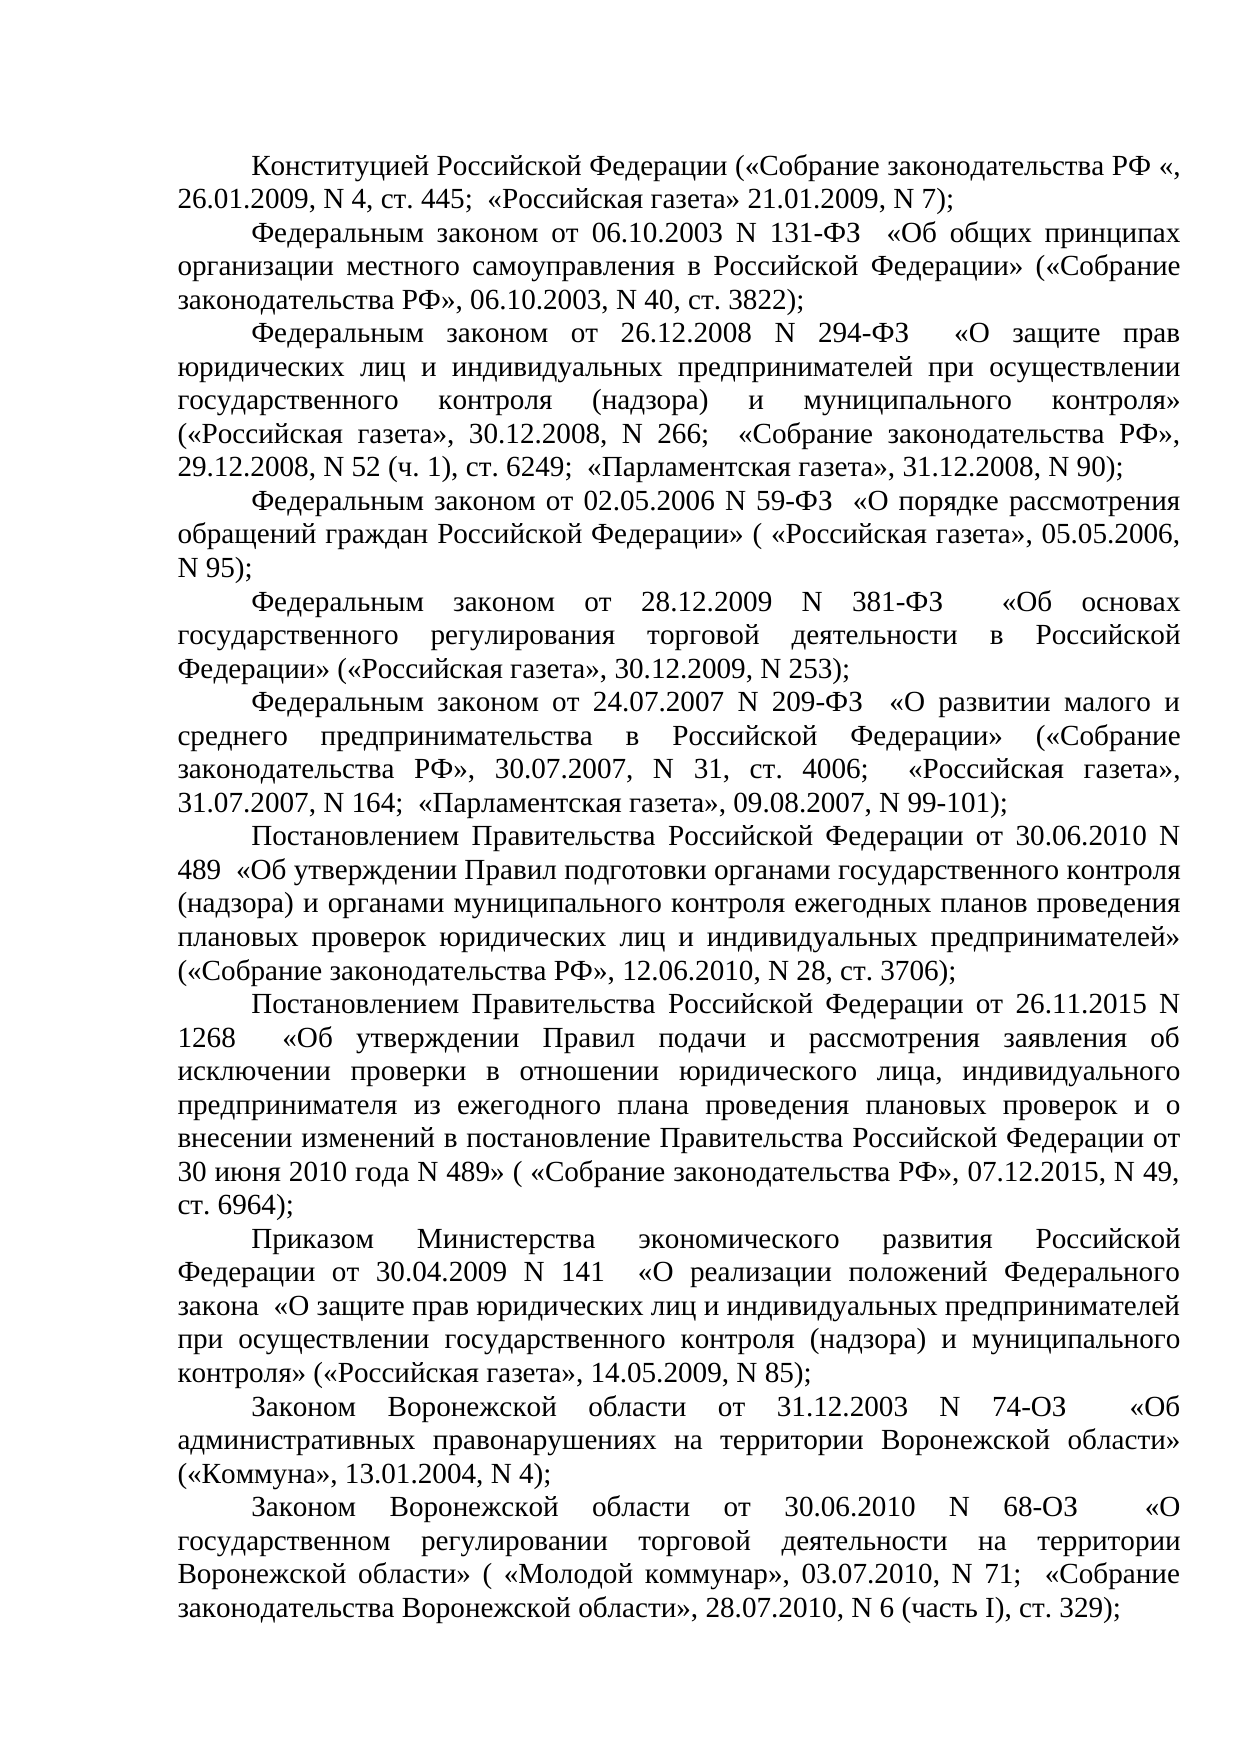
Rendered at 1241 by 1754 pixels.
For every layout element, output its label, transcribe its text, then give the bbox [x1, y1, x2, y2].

text Федеральным законом от 26.12.2008 N 294-ФЗ «О защите прав юридических лиц и индивидуальных предпринимателей при осуществлении государственного контроля (надзора) и муниципального контроля» («Российская газета», 30.12.2008, N 266; «Собрание законодательства РФ», 29.12.2008, N 52 (ч. 1), ст. 6249; «Парламентская газета», 31.12.2008, N 90); [177, 315, 1181, 483]
text Законом Воронежской области от 30.06.2010 N 68-ОЗ «О государственном регулировании торговой деятельности на территории Воронежской области» ( «Молодой коммунар», 03.07.2010, N 71; «Собрание законодательства Воронежской области», 28.07.2010, N 6 (часть I), ст. 329); [177, 1489, 1181, 1623]
text Постановлением Правительства Российской Федерации от 30.06.2010 N 489 «Об утверждении Правил подготовки органами государственного контроля (надзора) и органами муниципального контроля ежегодных планов проведения плановых проверок юридических лиц и индивидуальных предпринимателей» («Собрание законодательства РФ», 12.06.2010, N 28, ст. 3706); [177, 818, 1181, 986]
text Федеральным законом от 24.07.2007 N 209-ФЗ «О развитии малого и среднего предпринимательства в Российской Федерации» («Собрание законодательства РФ», 30.07.2007, N 31, ст. 4006; «Российская газета», 31.07.2007, N 164; «Парламентская газета», 09.08.2007, N 99-101); [177, 684, 1181, 818]
text Федеральным законом от 06.10.2003 N 131-ФЗ «Об общих принципах организации местного самоуправления в Российской Федерации» («Собрание законодательства РФ», 06.10.2003, N 40, ст. 3822); [177, 215, 1181, 315]
text Федеральным законом от 28.12.2009 N 381-ФЗ «Об основах государственного регулирования торговой деятельности в Российской Федерации» («Российская газета», 30.12.2009, N 253); [177, 584, 1181, 684]
text Законом Воронежской области от 31.12.2003 N 74-ОЗ «Об административных правонарушениях на территории Воронежской области» («Коммуна», 13.01.2004, N 4); [177, 1389, 1181, 1489]
text Федеральным законом от 02.05.2006 N 59-ФЗ «О порядке рассмотрения обращений граждан Российской Федерации» ( «Российская газета», 05.05.2006, N 95); [177, 483, 1181, 584]
text Постановлением Правительства Российской Федерации от 26.11.2015 N 1268 «Об утверждении Правил подачи и рассмотрения заявления об исключении проверки в отношении юридического лица, индивидуального предпринимателя из ежегодного плана проведения плановых проверок и о внесении изменений в постановление Правительства Российской Федерации от 30 июня 2010 года N 489» ( «Собрание законодательства РФ», 07.12.2015, N 49, ст. 6964); [177, 986, 1181, 1221]
text Приказом Министерства экономического развития Российской Федерации от 30.04.2009 N 141 «О реализации положений Федерального закона «О защите прав юридических лиц и индивидуальных предпринимателей при осуществлении государственного контроля (надзора) и муниципального контроля» («Российская газета», 14.05.2009, N 85); [177, 1221, 1181, 1389]
text Конституцией Российской Федерации («Собрание законодательства РФ «, 26.01.2009, N 4, ст. 445; «Российская газета» 21.01.2009, N 7); [177, 148, 1181, 215]
